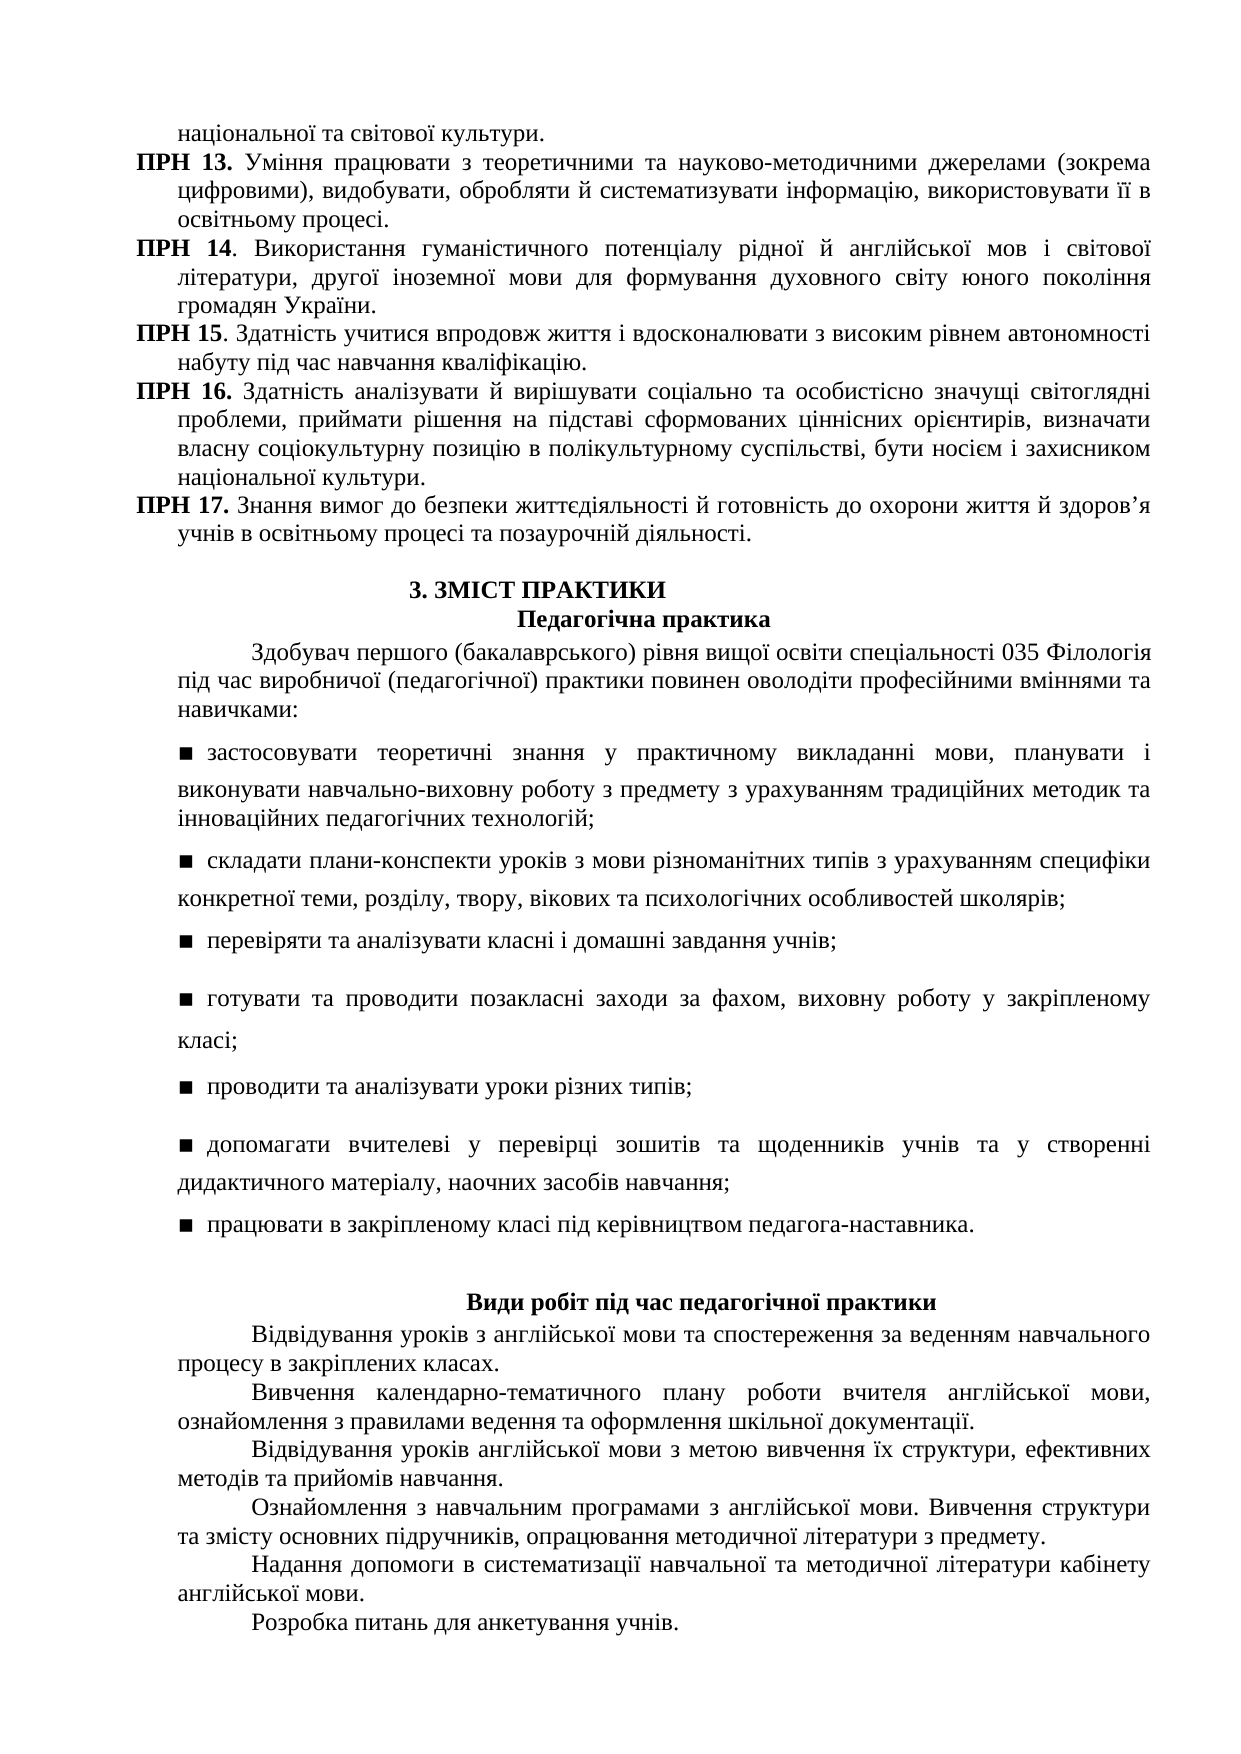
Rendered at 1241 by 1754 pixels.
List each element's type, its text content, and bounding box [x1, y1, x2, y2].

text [136, 118, 1152, 147]
list перевіряти та аналізувати класні і домашні завдання учнів; [177, 912, 1152, 963]
text Вивчення календарно-тематичного плану роботи вчителя англійської мови, ознайомлення з правилами ведення та оформлення шкільної документації. [177, 1377, 1152, 1434]
text ПРН 14. Використання гуманістичного потенціалу рідної й англійської мов і світової літератури, другої іноземної мови для формування духовного світу юного покоління громадян України. [136, 233, 1152, 319]
text Здобувач першого (бакалаврського) рівня вищої освіти спеціальності 035 Філологія під час виробничої (педагогічної) практики повинен оволодіти професійними вміннями та навичками: [177, 637, 1152, 723]
text ПРН 16. Здатність аналізувати й вирішувати соціально та особистісно значущі світоглядні проблеми, приймати рішення на підставі сформованих ціннісних орієнтирів, визначати власну соціокультурну позицію в полікультурному суспільстві, бути носієм і захисником національної культури. [136, 376, 1152, 491]
list проводити та аналізувати уроки різних типів; [177, 1057, 1152, 1109]
list готувати та проводити позакласні заходи за фахом, виховну роботу у закріпленому класі; [177, 969, 1152, 1053]
text 3. ЗМІСТ ПРАКТИКИ [0, 575, 1152, 604]
list складати плани-конспекти уроків з мови різноманітних типів з урахуванням специфіки конкретної теми, розділу, твору, вікових та психологічних особливостей школярів; [177, 832, 1152, 912]
text Відвідування уроків з англійської мови та спостереження за веденням навчального процесу в закріплених класах. [177, 1319, 1152, 1377]
list застосовувати теоретичні знання у практичному викладанні мови, планувати і виконувати навчально-виховну роботу з предмету з урахуванням традиційних методик та інноваційних педагогічних технологій; [177, 723, 1152, 832]
list допомагати вчителеві у перевірці зошитів та щоденників учнів та у створенні дидактичного матеріалу, наочних засобів навчання; [177, 1116, 1152, 1196]
text Ознайомлення з навчальним програмами з англійської мови. Вивчення структури та змісту основних підручників, опрацювання методичної літератури з предмету. [177, 1492, 1152, 1549]
text Розробка питань для анкетування учнів. [177, 1607, 1152, 1636]
text ПРН 17. Знання вимог до безпеки життєдіяльності й готовність до охорони життя й здоров’я учнів в освітньому процесі та позаурочній діяльності. [136, 491, 1152, 547]
list працювати в закріпленому класі під керівництвом педагога-наставника. [177, 1196, 1152, 1247]
text ПРН 13. Уміння працювати з теоретичними та науково-методичними джерелами (зокрема цифровими), видобувати, обробляти й систематизувати інформацію, використовувати її в освітньому процесі. [136, 147, 1152, 233]
text Педагогічна практика [136, 604, 1152, 633]
text ПРН 15. Здатність учитися впродовж життя і вдосконалювати з високим рівнем автономності набуту під час навчання кваліфікацію. [136, 319, 1152, 376]
text Надання допомоги в систематизації навчальної та методичної літератури кабінету англійської мови. [177, 1549, 1152, 1607]
text Відвідування уроків англійської мови з метою вивчення їх структури, ефективних методів та прийомів навчання. [177, 1434, 1152, 1492]
text Види робіт під час педагогічної практики [177, 1287, 1152, 1316]
